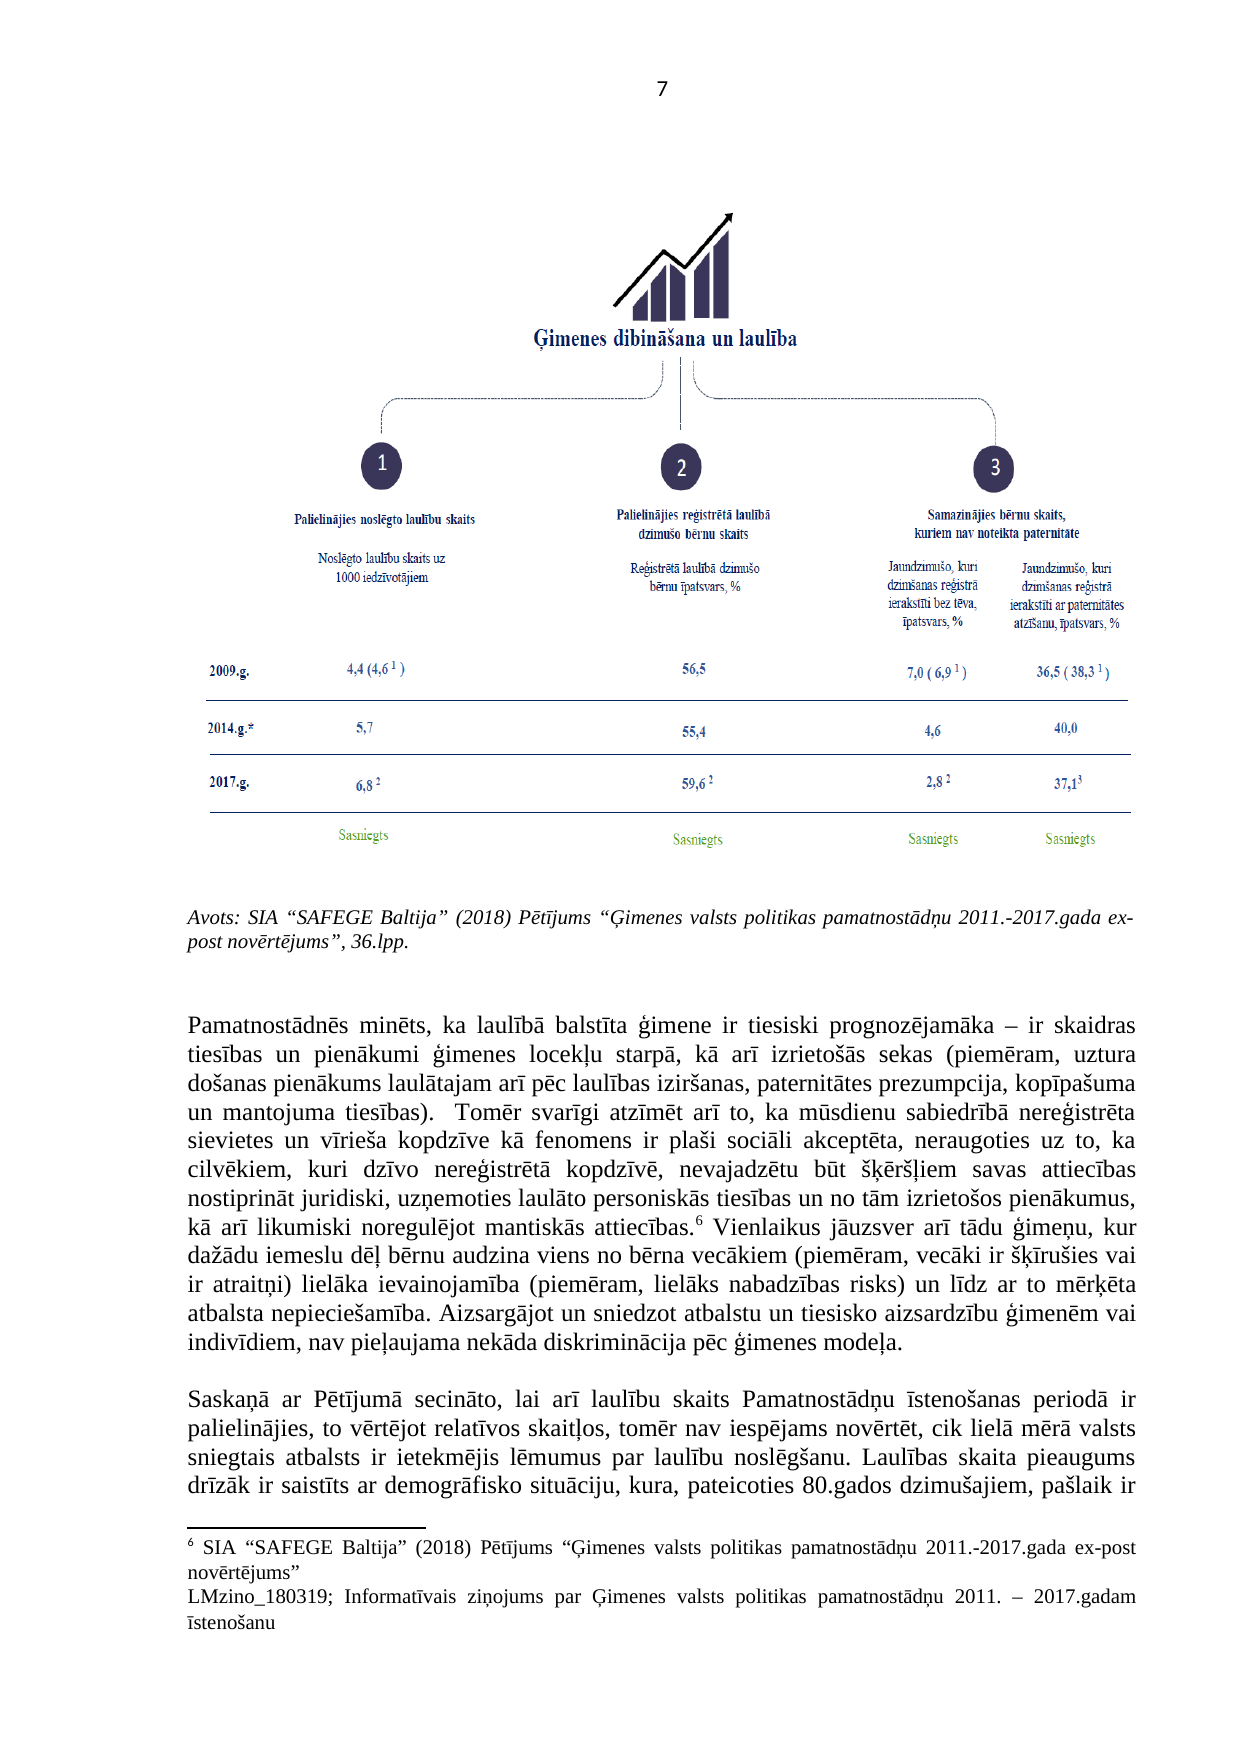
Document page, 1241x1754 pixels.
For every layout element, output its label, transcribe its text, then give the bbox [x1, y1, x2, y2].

picture [187, 195, 1154, 905]
text Avots: SIA “SAFEGE Baltija” (2018) Pētījums “Ģimenes valsts politikas pamatnostādņu 2011.-2017.gada ex-post novērtējums”, 36.lpp. [187, 905, 1137, 953]
text Pamatnostādnēs minēts, ka laulībā balstīta ģimene ir tiesiski prognozējamāka – ir skaidras tiesības un pienākumi ģimenes locekļu starpā, kā arī izrietošās sekas (piemēram, uztura došanas pienākums laulātajam arī pēc laulības iziršanas, paternitātes prezumpcija, kopīpašuma un mantojuma tiesības). Tomēr svarīgi atzīmēt arī to, ka mūsdienu sabiedrībā nereģistrēta sievietes un vīrieša kopdzīve kā fenomens ir plaši sociāli akceptēta, neraugoties uz to, ka cilvēkiem, kuri dzīvo nereģistrētā kopdzīvē, nevajadzētu būt šķēršļiem savas attiecības nostiprināt juridiski, uzņemoties laulāto personiskās tiesības un no tām izrietošos pienākumus, kā arī likumiski noregulējot mantiskās attiecības. Vienlaikus jāuzsver arī tādu ģimeņu, kur dažādu iemeslu dēļ bērnu audzina viens no bērna vecākiem (piemēram, vecāki ir šķīrušies vai ir atraitņi) lielāka ievainojamība (piemēram, lielāks nabadzības risks) un līdz ar to mērķēta atbalsta nepieciešamība. Aizsargājot un sniedzot atbalstu un tiesisko aizsardzību ģimenēm vai indivīdiem, nav pieļaujama nekāda diskriminācija pēc ģimenes modeļa. [187, 1010, 1137, 1355]
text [187, 1384, 1137, 1499]
